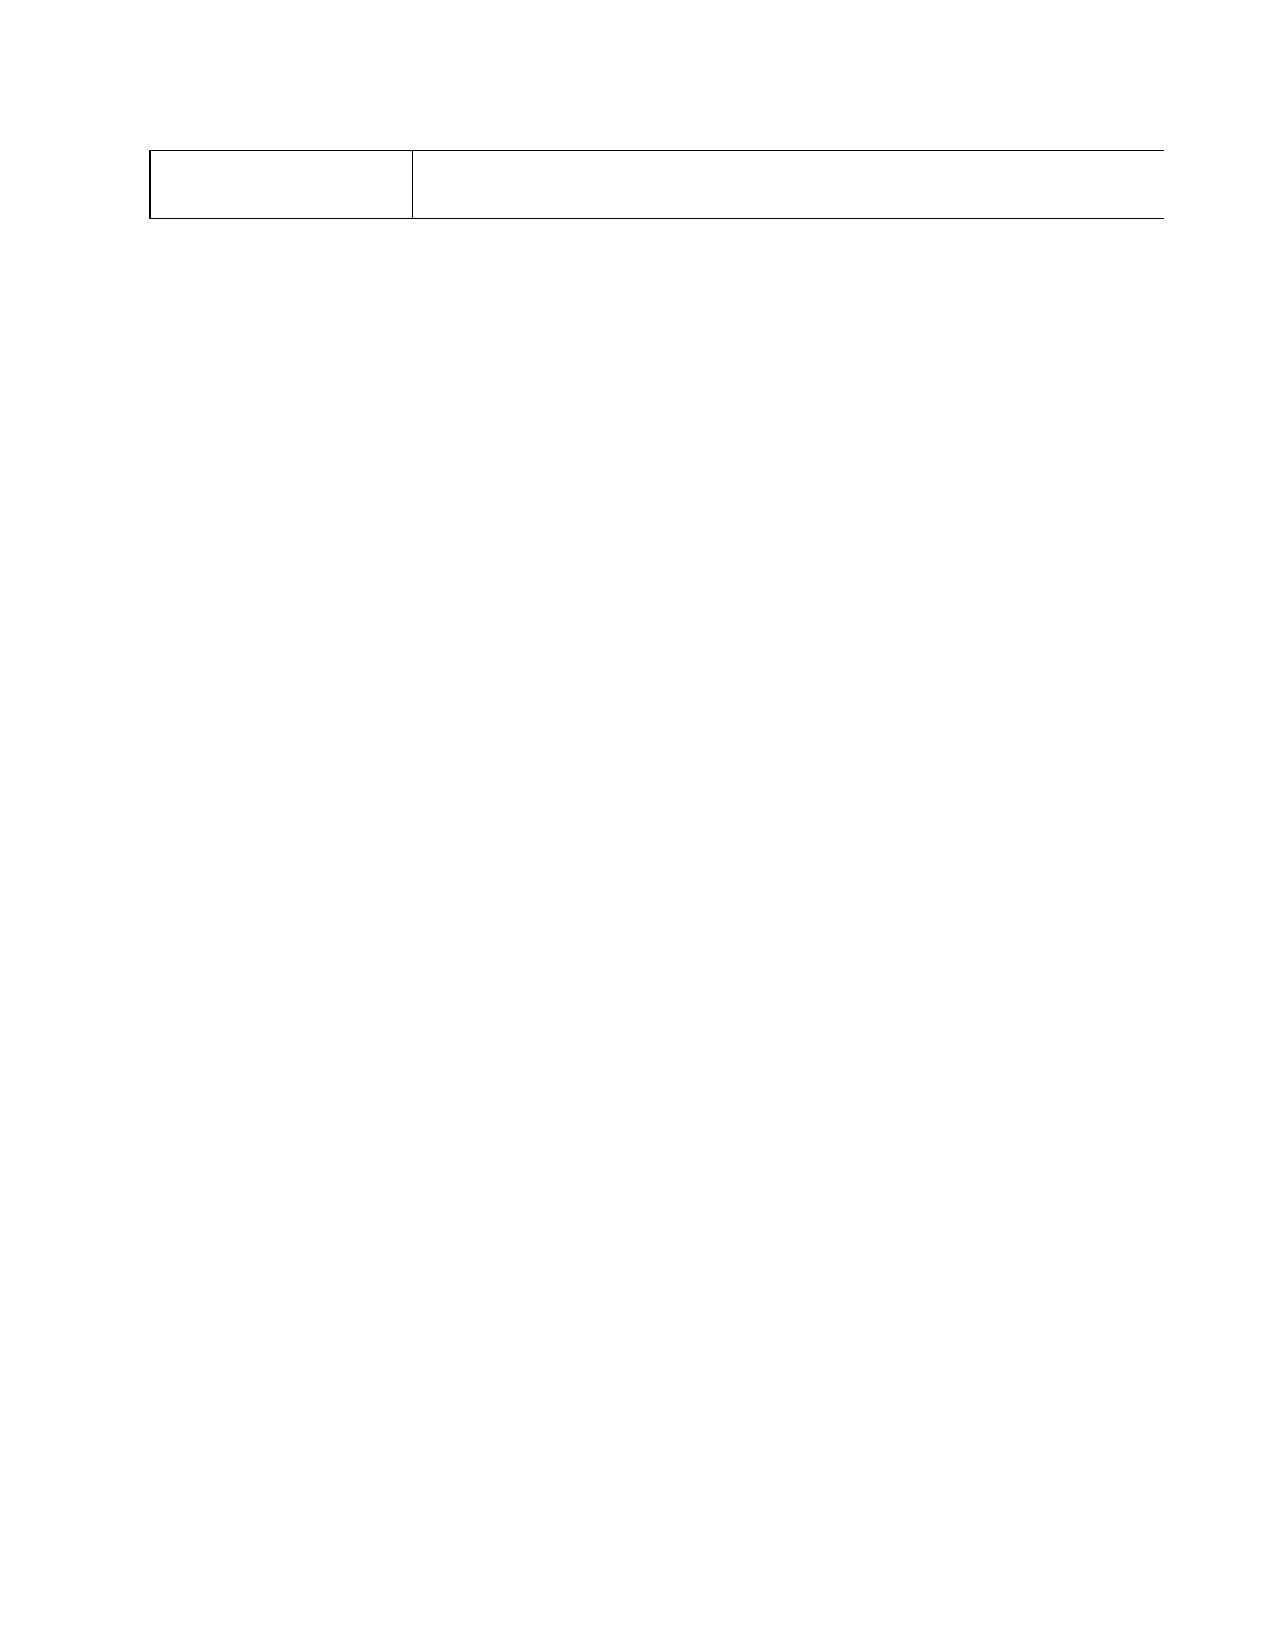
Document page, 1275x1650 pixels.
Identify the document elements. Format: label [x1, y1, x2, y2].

table_cell [413, 151, 1164, 218]
table_cell [151, 151, 412, 218]
